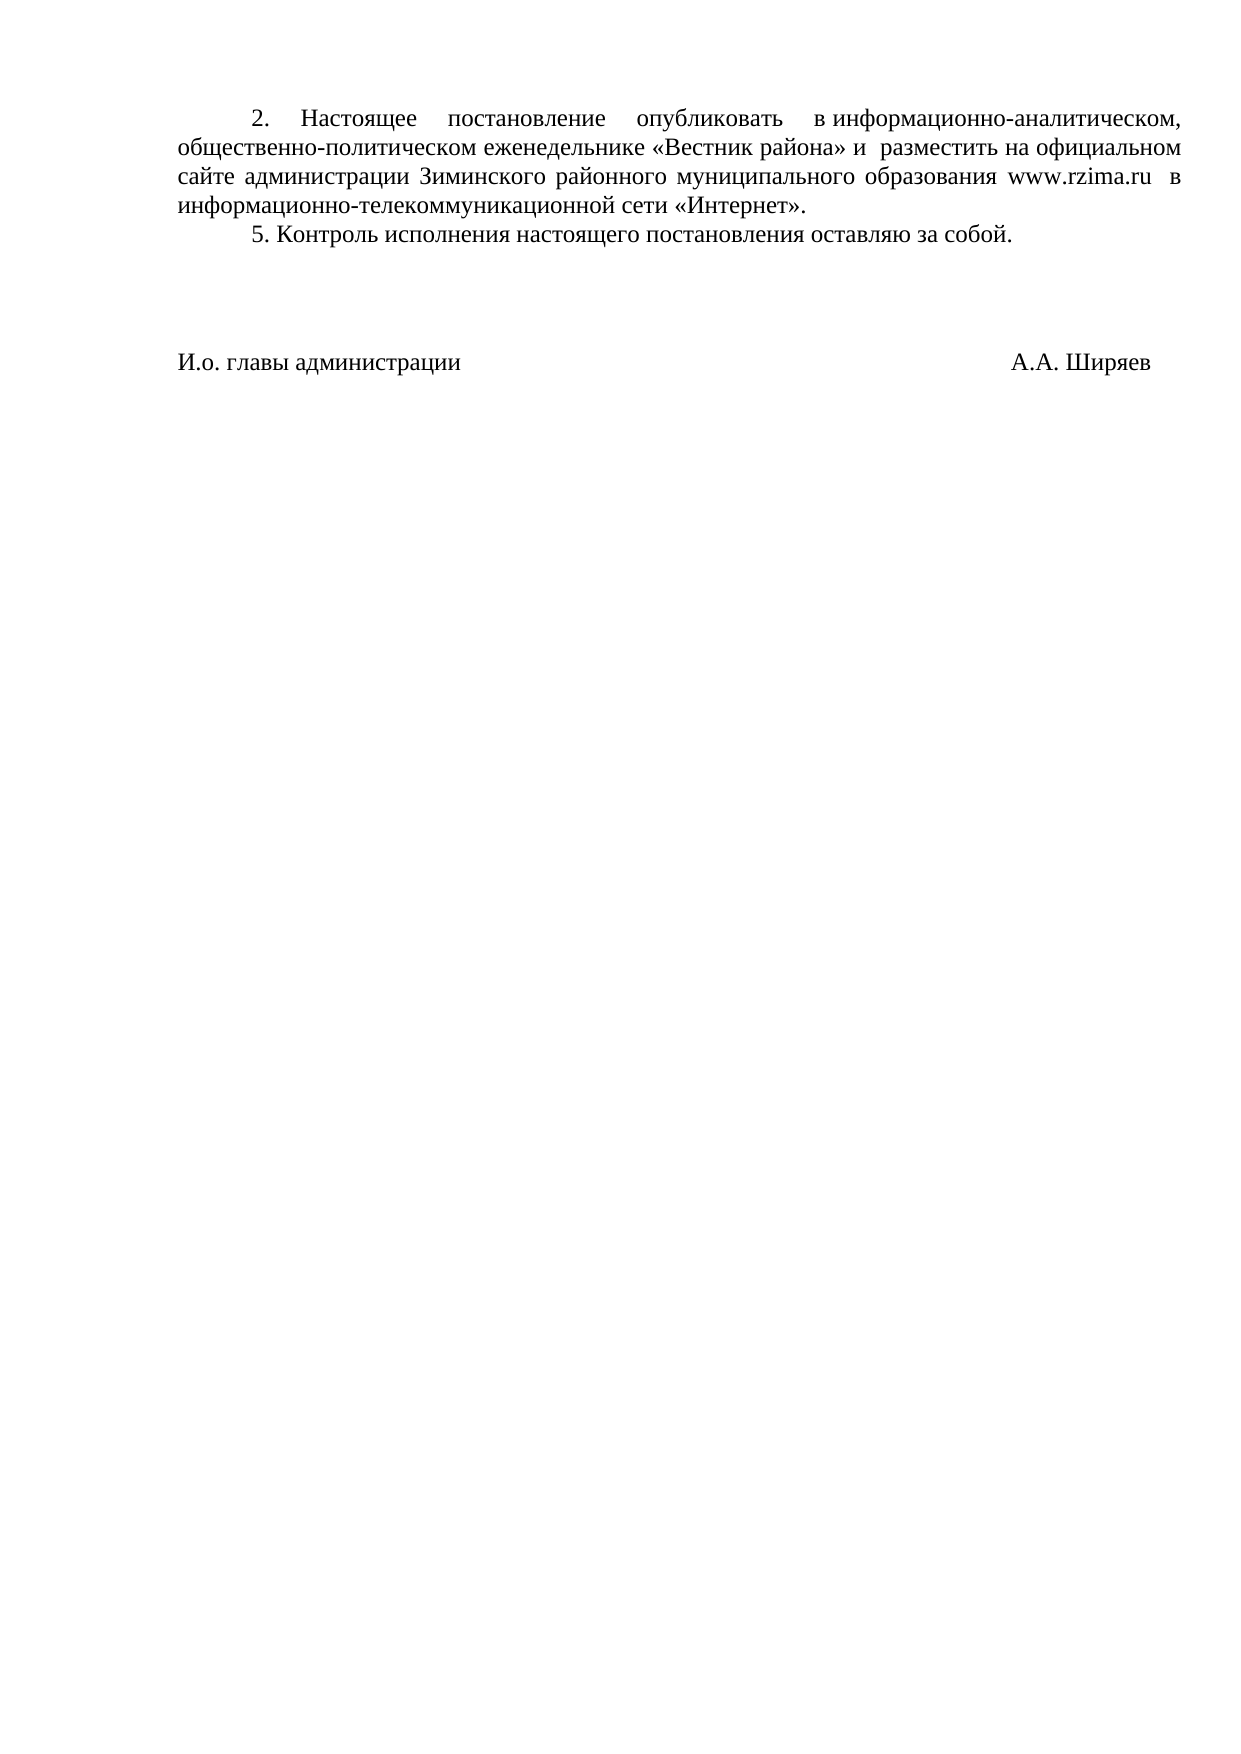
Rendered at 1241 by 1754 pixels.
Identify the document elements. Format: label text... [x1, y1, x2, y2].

text 2. Настоящее постановление опубликовать в информационно-аналитическом, общественно-политическом еженедельнике «Вестник района» и разместить на официальном сайте администрации Зиминского районного муниципального образования www.rzima.ru в информационно-телекоммуникационной сети «Интернет». [177, 103, 1181, 219]
text И.о. главы администрации А.А. Ширяев [177, 347, 1226, 375]
text 5. Контроль исполнения настоящего постановления оставляю за собой. [177, 219, 1181, 247]
